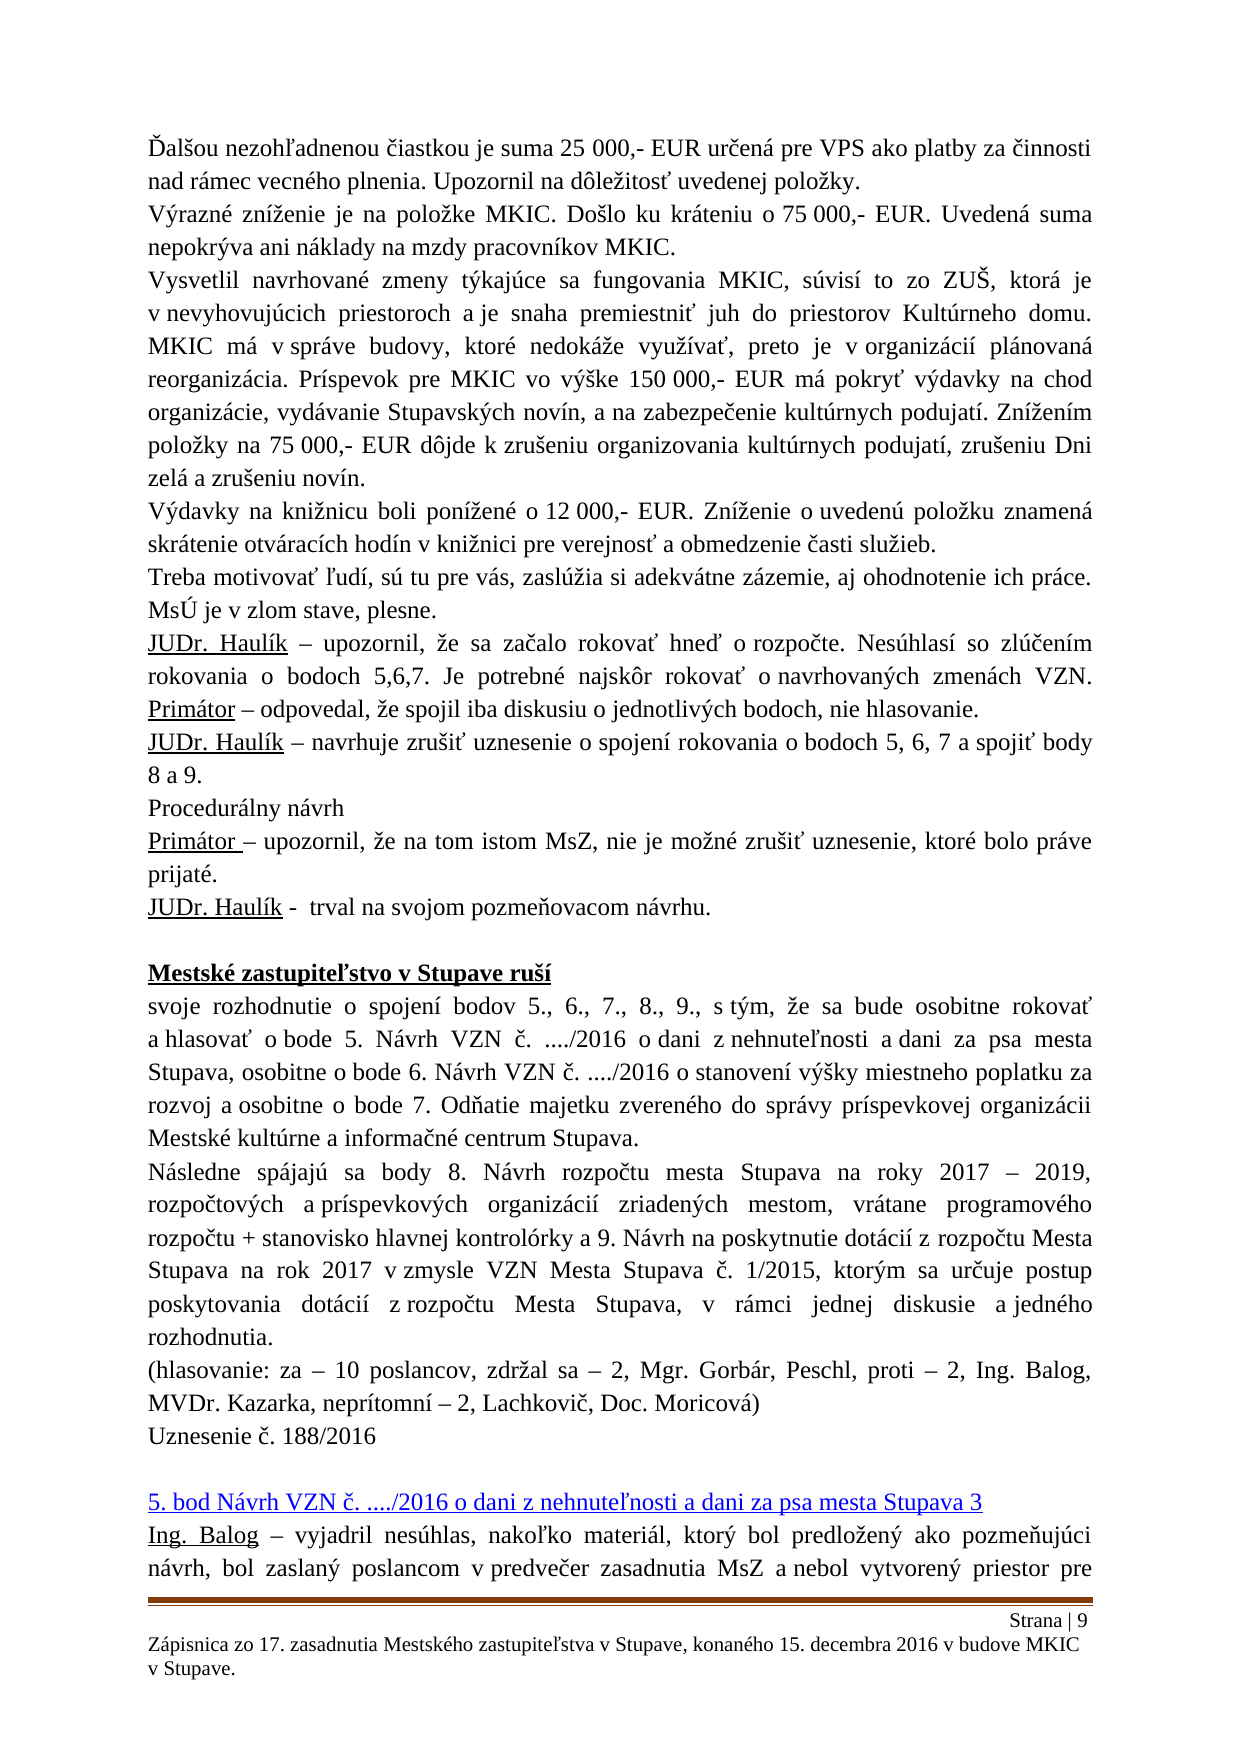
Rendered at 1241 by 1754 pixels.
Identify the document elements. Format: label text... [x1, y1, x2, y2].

text Treba motivovať ľudí, sú tu pre vás, zaslúžia si adekvátne zázemie, aj ohodnotenie ich práce. MsÚ je v zlom stave, plesne. [148, 562, 1093, 624]
text JUDr. Haulík – upozornil, že sa začalo rokovať hneď o rozpočte. Nesúhlasí so zlúčením rokovania o bodoch 5,6,7. Je potrebné najskôr rokovať o navrhovaných zmenách VZN. Primátor – odpovedal, že spojil iba diskusiu o jednotlivých bodoch, nie hlasovanie. [148, 628, 1093, 723]
text Ďalšou nezohľadnenou čiastkou je suma 25 000,- EUR určená pre VPS ako platby za činnosti nad rámec vecného plnenia. Upozornil na dôležitosť uvedenej položky. [148, 133, 1093, 195]
text Vysvetlil navrhované zmeny týkajúce sa fungovania MKIC, súvisí to zo ZUŠ, ktorá je v nevyhovujúcich priestoroch a je snaha premiestniť juh do priestorov Kultúrneho domu. MKIC má v správe budovy, ktoré nedokáže využívať, preto je v organizácií plánovaná reorganizácia. Príspevok pre MKIC vo výške 150 000,- EUR má pokryť výdavky na chod organizácie, vydávanie Stupavských novín, a na zabezpečenie kultúrnych podujatí. Znížením položky na 75 000,- EUR dôjde k zrušeniu organizovania kultúrnych podujatí, zrušeniu Dni zelá a zrušeniu novín. [148, 265, 1093, 492]
text JUDr. Haulík – navrhuje zrušiť uznesenie o spojení rokovania o bodoch 5, 6, 7 a spojiť body 8 a 9. [148, 727, 1093, 789]
text 5. bod Návrh VZN č. ..../2016 o dani z nehnuteľnosti a dani za psa mesta Stupava 3 [148, 1487, 1093, 1516]
text Následne spájajú sa body 8. Návrh rozpočtu mesta Stupava na roky 2017 – 2019, rozpočtových a príspevkových organizácií zriadených mestom, vrátane programového rozpočtu + stanovisko hlavnej kontrolórky a 9. Návrh na poskytnutie dotácií z rozpočtu Mesta Stupava na rok 2017 v zmysle VZN Mesta Stupava č. 1/2015, ktorým sa určuje postup poskytovania dotácií z rozpočtu Mesta Stupava, v rámci jednej diskusie a jedného rozhodnutia. [148, 1157, 1093, 1350]
text Procedurálny návrh [148, 793, 1093, 822]
text Mestské zastupiteľstvo v Stupave ruší [148, 958, 1093, 987]
text Primátor – upozornil, že na tom istom MsZ, nie je možné zrušiť uznesenie, ktoré bolo práve prijaté. [148, 826, 1093, 888]
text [148, 1520, 1093, 1582]
text Výrazné zníženie je na položke MKIC. Došlo ku kráteniu o 75 000,- EUR. Uvedená suma nepokrýva ani náklady na mzdy pracovníkov MKIC. [148, 199, 1093, 261]
text Uznesenie č. 188/2016 [148, 1421, 1093, 1449]
text Výdavky na knižnicu boli ponížené o 12 000,- EUR. Zníženie o uvedenú položku znamená skrátenie otváracích hodín v knižnici pre verejnosť a obmedzenie časti služieb. [148, 496, 1093, 558]
text (hlasovanie: za – 10 poslancov, zdržal sa – 2, Mgr. Gorbár, Peschl, proti – 2, Ing. Balog, MVDr. Kazarka, neprítomní – 2, Lachkovič, Doc. Moricová) [148, 1355, 1093, 1416]
text JUDr. Haulík - trval na svojom pozmeňovacom návrhu. [148, 892, 1093, 921]
text svoje rozhodnutie o spojení bodov 5., 6., 7., 8., 9., s tým, že sa bude osobitne rokovať a hlasovať o bode 5. Návrh VZN č. ..../2016 o dani z nehnuteľnosti a dani za psa mesta Stupava, osobitne o bode 6. Návrh VZN č. ..../2016 o stanovení výšky miestneho poplatku za rozvoj a osobitne o bode 7. Odňatie majetku zvereného do správy príspevkovej organizácii Mestské kultúrne a informačné centrum Stupava. [148, 991, 1093, 1152]
